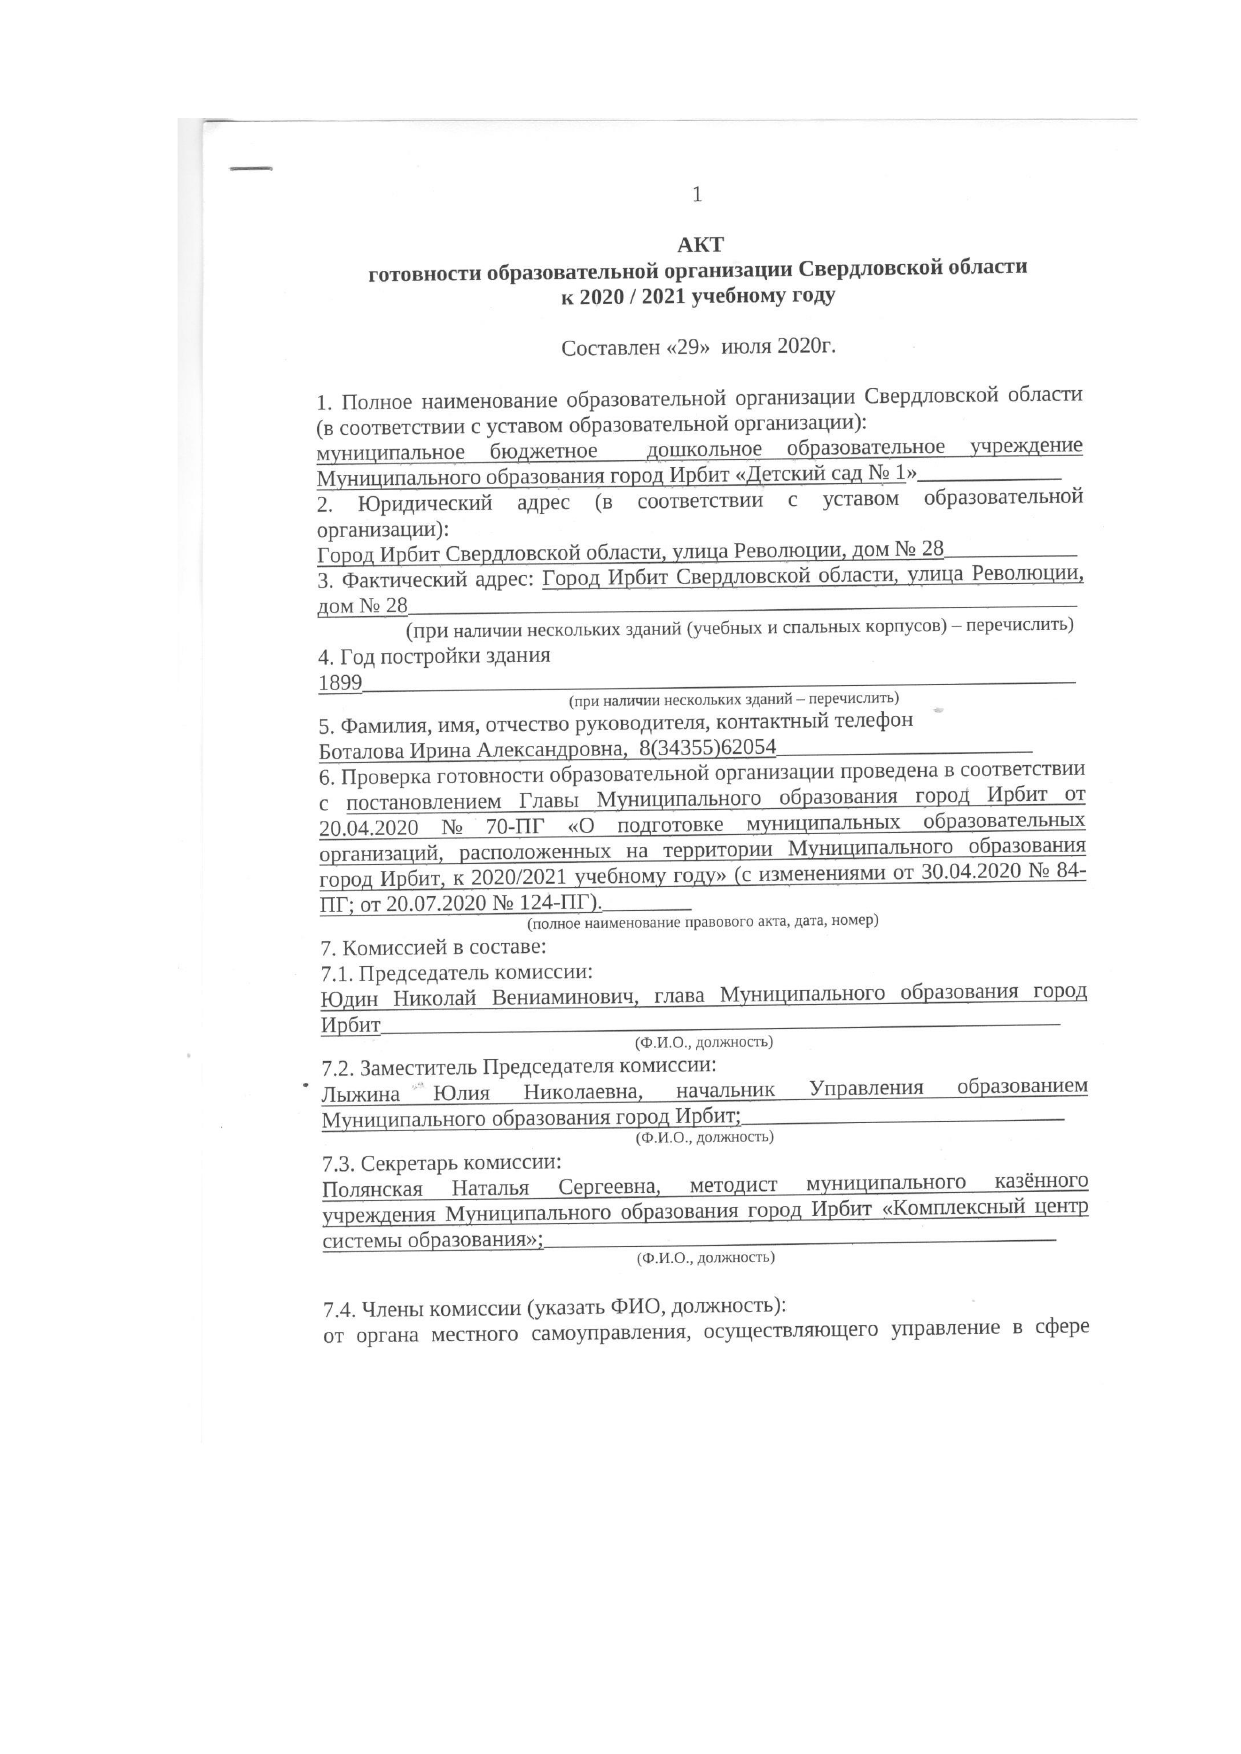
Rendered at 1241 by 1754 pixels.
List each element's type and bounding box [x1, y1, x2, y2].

picture [177, 118, 1152, 1459]
